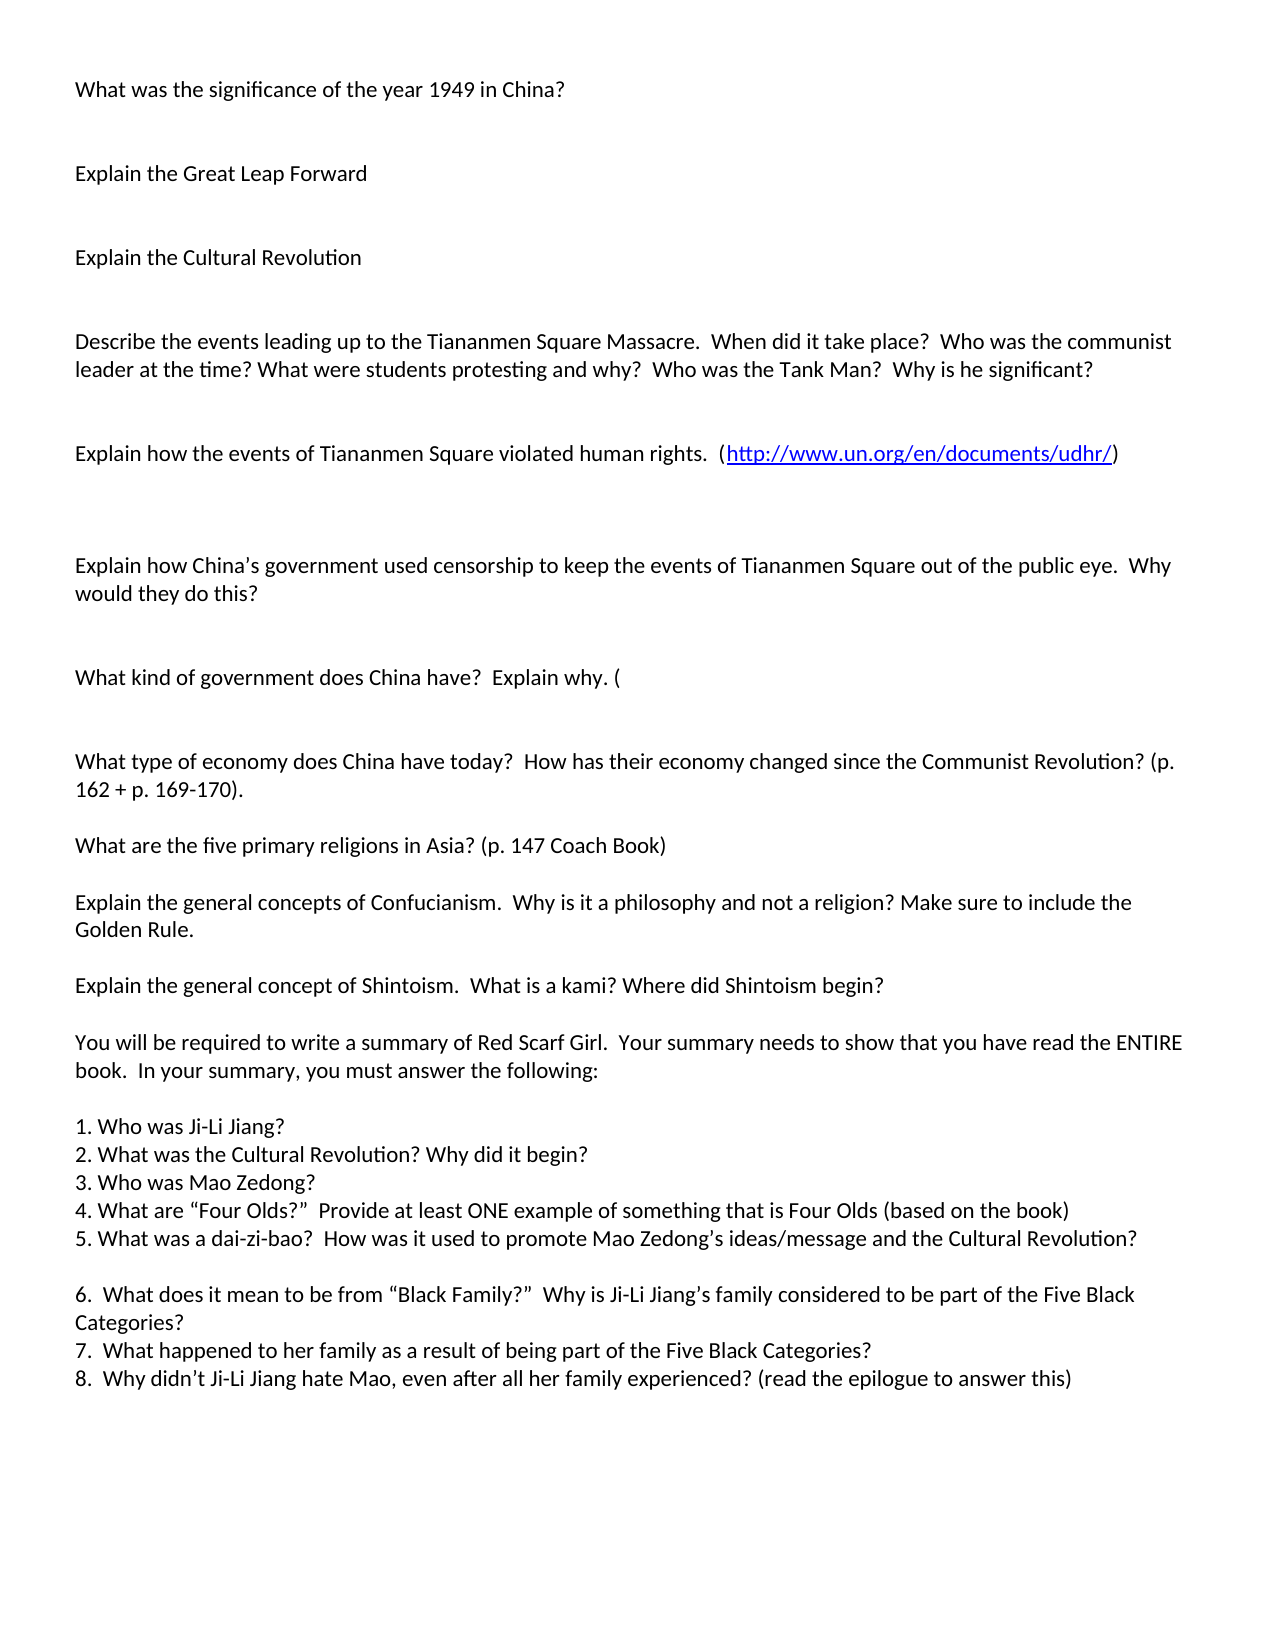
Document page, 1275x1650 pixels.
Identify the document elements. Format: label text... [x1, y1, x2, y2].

text Describe the events leading up to the Tiananmen Square Massacre. When did it take place? Who was the communist leader at the time? What were students protesting and why? Who was the Tank Man? Why is he significant? [75, 327, 1200, 383]
text What are the five primary religions in Asia? (p. 147 Coach Book) [75, 832, 1200, 859]
text 2. What was the Cultural Revolution? Why did it begin? [75, 1140, 1200, 1168]
text 7. What happened to her family as a result of being part of the Five Black Categories? [75, 1336, 1200, 1364]
text What type of economy does China have today? How has their economy changed since the Communist Revolution? (p. 162 + p. 169-170). [75, 747, 1200, 803]
text 3. Who was Mao Zedong? [75, 1168, 1200, 1196]
text 1. Who was Ji-Li Jiang? [75, 1112, 1200, 1140]
text Explain how the events of Tiananmen Square violated human rights. (http://www.un.org/en/documents/udhr/) [75, 439, 1200, 467]
text 4. What are “Four Olds?” Provide at least ONE example of something that is Four Olds (based on the book) [75, 1196, 1200, 1224]
text What was the significance of the year 1949 in China? [75, 75, 1200, 103]
text 6. What does it mean to be from “Black Family?” Why is Ji-Li Jiang’s family considered to be part of the Five Black Categories? [75, 1280, 1200, 1336]
text What kind of government does China have? Explain why. ( [75, 663, 1200, 691]
text Explain the general concept of Shintoism. What is a kami? Where did Shintoism begin? [75, 972, 1200, 1000]
text 5. What was a dai-zi-bao? How was it used to promote Mao Zedong’s ideas/message and the Cultural Revolution? [75, 1224, 1200, 1252]
text Explain the Cultural Revolution [75, 243, 1200, 271]
text Explain the general concepts of Confucianism. Why is it a philosophy and not a religion? Make sure to include the Golden Rule. [75, 888, 1200, 944]
text You will be required to write a summary of Red Scarf Girl. Your summary needs to show that you have read the ENTIRE book. In your summary, you must answer the following: [75, 1028, 1200, 1084]
text Explain how China’s government used censorship to keep the events of Tiananmen Square out of the public eye. Why would they do this? [75, 551, 1200, 607]
text 8. Why didn’t Ji-Li Jiang hate Mao, even after all her family experienced? (read the epilogue to answer this) [75, 1364, 1200, 1392]
text Explain the Great Leap Forward [75, 159, 1200, 187]
